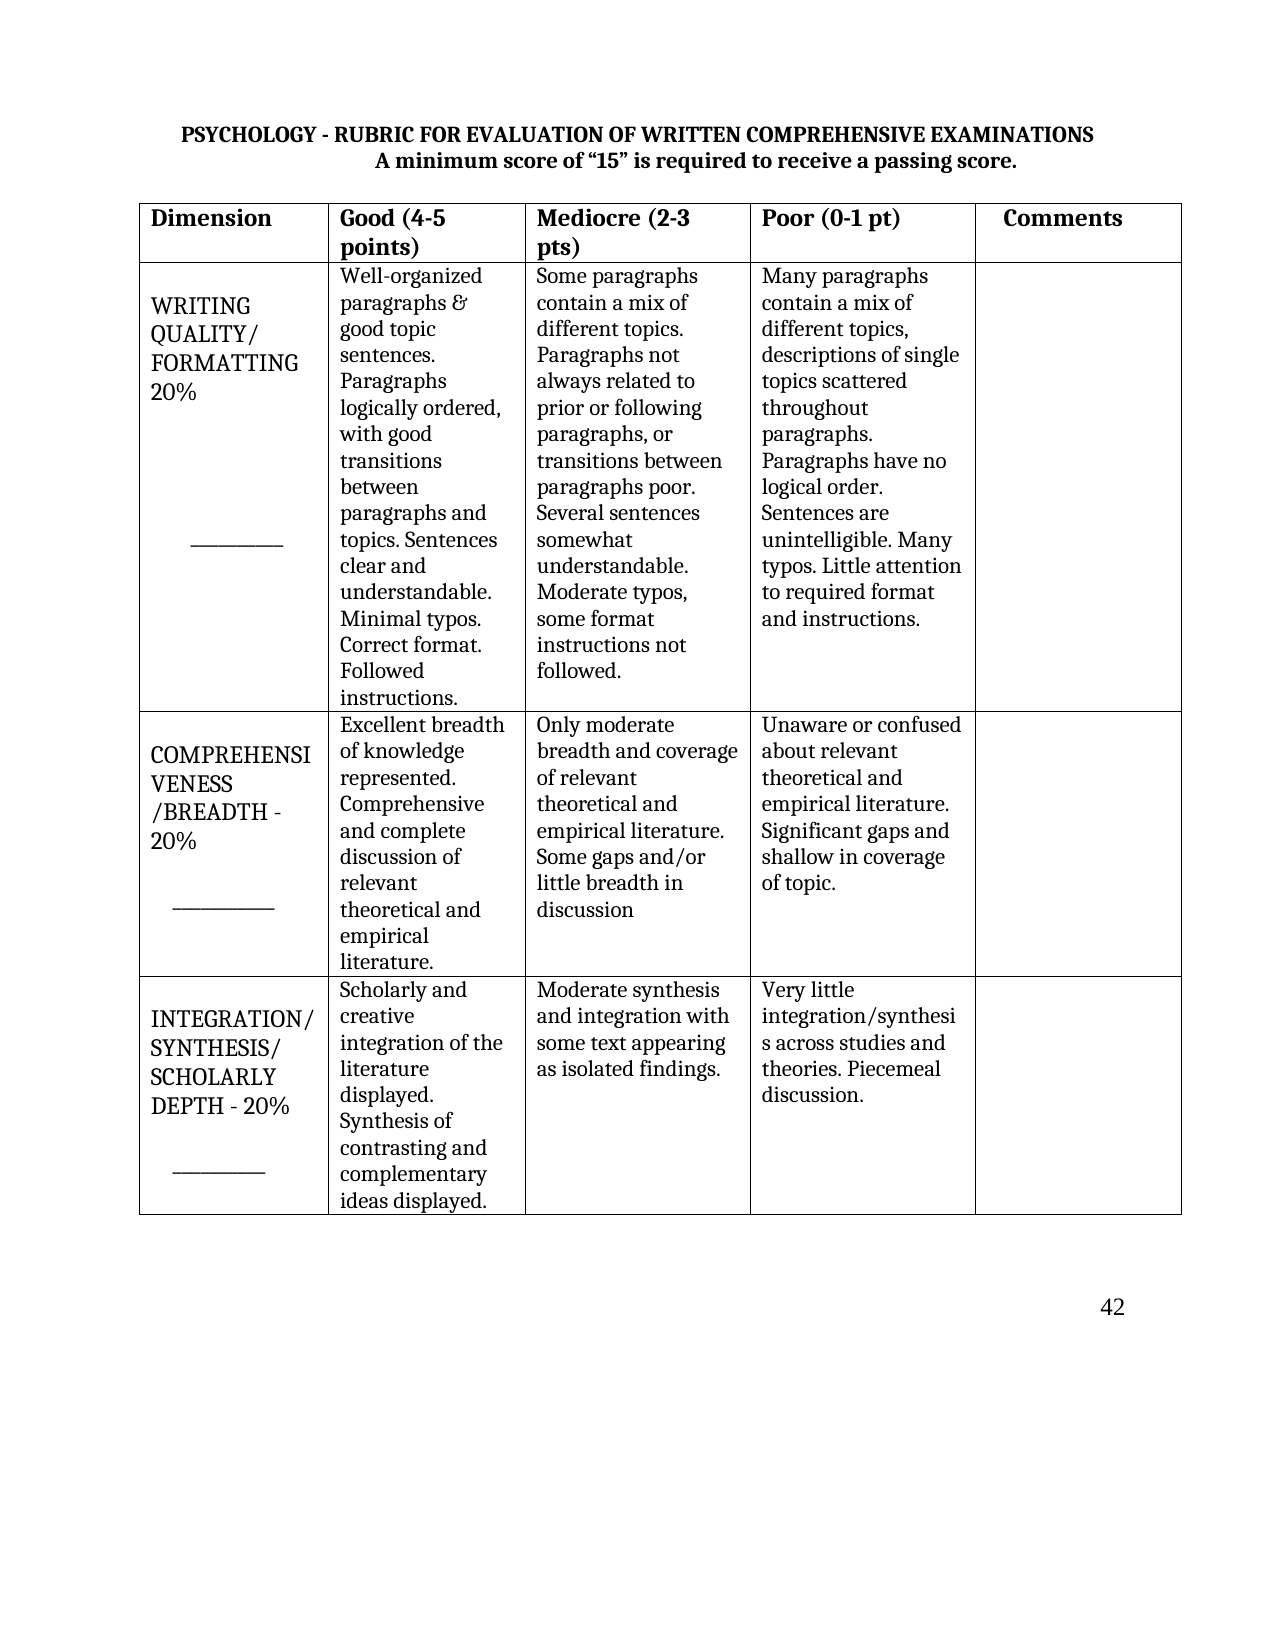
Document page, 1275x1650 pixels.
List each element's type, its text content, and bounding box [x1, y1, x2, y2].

table_header Mediocre (2-3 pts) [526, 204, 750, 262]
table_header Comments [976, 204, 1181, 262]
table_cell [976, 263, 1181, 711]
table_cell INTEGRATION/ SYNTHESIS/ SCHOLARLY DEPTH - 20% __________ [140, 977, 328, 1214]
table_cell Only moderate breadth and coverage of relevant theoretical and empirical literature. Some gaps and/or little breadth in discussion [526, 712, 750, 976]
table_cell Many paragraphs contain a mix of different topics, descriptions of single topics scattered throughout paragraphs. Paragraphs have no logical order. Sentences are unintelligible. Many typos. Little attention to required format and instructions. [751, 263, 975, 711]
table_cell WRITING QUALITY/ FORMATTING 20% __________ [140, 263, 328, 711]
table_cell [976, 712, 1181, 976]
table_cell Very little integration/synthesis across studies and theories. Piecemeal discussion. [751, 977, 975, 1214]
table_cell COMPREHENSIVENESS /BREADTH - 20% ___________ [140, 712, 328, 976]
text A minimum score of “15” is required to receive a passing score. [150, 148, 1125, 174]
table_header Poor (0-1 pt) [751, 204, 975, 262]
table_cell [976, 977, 1181, 1214]
table_cell Unaware or confused about relevant theoretical and empirical literature. Significant gaps and shallow in coverage of topic. [751, 712, 975, 976]
table_cell Excellent breadth of knowledge represented. Comprehensive and complete discussion of relevant theoretical and empirical literature. [329, 712, 525, 976]
table_cell Well-organized paragraphs & good topic sentences. Paragraphs logically ordered, with good transitions between paragraphs and topics. Sentences clear and understandable. Minimal typos. Correct format. Followed instructions. [329, 263, 525, 711]
table_cell Moderate synthesis and integration with some text appearing as isolated findings. [526, 977, 750, 1214]
table_cell Scholarly and creative integration of the literature displayed. Synthesis of contrasting and complementary ideas displayed. [329, 977, 525, 1214]
table_header Dimension [140, 204, 328, 262]
text PSYCHOLOGY - RUBRIC FOR EVALUATION OF WRITTEN COMPREHENSIVE EXAMINATIONS [150, 122, 1125, 148]
table_cell Some paragraphs contain a mix of different topics. Paragraphs not always related to prior or following paragraphs, or transitions between paragraphs poor. Several sentences somewhat understandable. Moderate typos, some format instructions not followed. [526, 263, 750, 711]
table_header Good (4-5 points) [329, 204, 525, 262]
